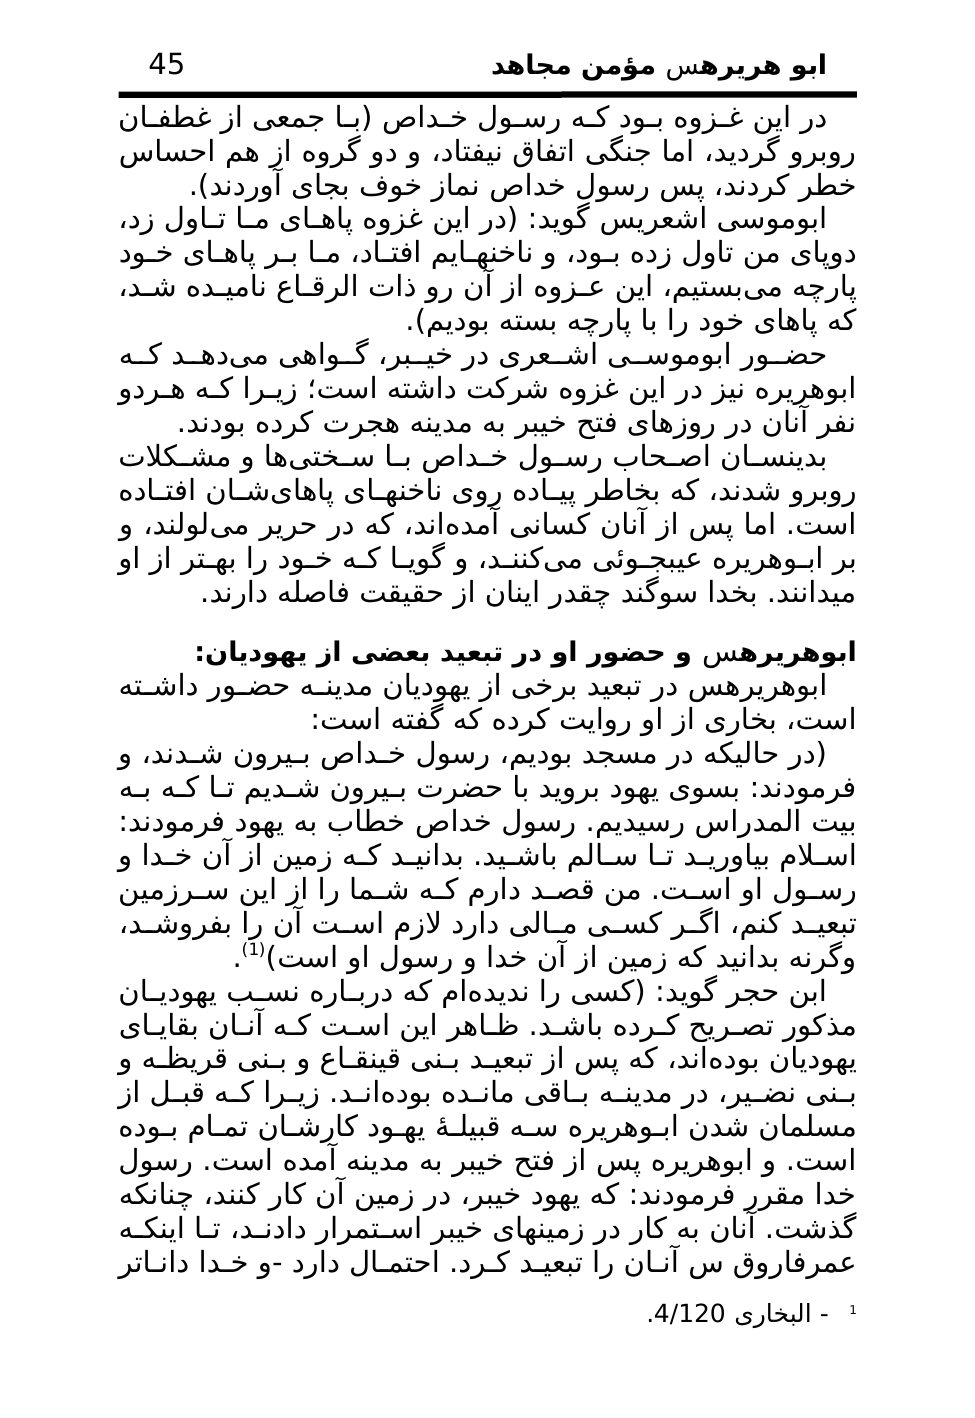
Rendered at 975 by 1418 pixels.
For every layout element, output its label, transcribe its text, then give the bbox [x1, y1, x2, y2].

text ابوهریرهس در تبعید برخی از یهودیان مدینه حضور داشته است، بخاری از او روایت کرده که گفته است: [118, 668, 857, 736]
text بدینسان اصحاب رسول خداص با سختی‌ها و مشکلات روبرو شدند، که بخاطر پیاده روی ناخنهای پاهای‌شان افتاده است. اما پس از آنان کسانی آمده‌اند، که در حریر می‌لولند، و بر ابوهریره عیبجوئی می‌کنند، و گویا که خود را بهتر از او میدانند. بخدا سوگند چقدر اینان از حقیقت فاصله دارند. [118, 439, 857, 609]
text (در حالیکه در مسجد بودیم، رسول خداص بیرون شدند، و فرمودند: بسوی یهود بروید با حضرت بیرون شدیم تا که به بیت المدراس رسیدیم. رسول خداص خطاب به یهود فرمودند: اسلام بیاورید تا سالم باشید. بدانید که زمین از آن خدا و رسول او است. من قصد دارم که شما را از این سرزمین تبعید کنم، اگر کسی مالی دارد لازم است آن را بفروشد، وگرنه بدانید که زمین از آن خدا و رسول او است)(). [118, 736, 857, 974]
text حضور ابوموسی اشعری در خیبر، گواهی می‌دهد که ابوهریره نیز در این غزوه شرکت داشته است؛ زیرا که هردو نفر آنان در روزهای فتح خیبر به مدینه هجرت کرده بودند. [118, 338, 857, 439]
text ابوموسی اشعریس گوید: (در این غزوه پاهای ما تاول زد، دوپای من تاول زده بود، و ناخنهایم افتاد، ما بر پاهای خود پارچه می‌بستیم، این عزوه از آن رو ذات الرقاع نامیده شد، که پاهای خود را با پارچه بسته بودیم). [118, 202, 857, 338]
text ابوهریرهس و حضور او در تبعید بعضی از یهودیان: [118, 634, 857, 668]
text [118, 974, 857, 1279]
text در این غزوه بود که رسول خداص (با جمعی از غطفان روبرو گردید، اما جنگی اتفاق نیفتاد، و دو گروه از هم احساس خطر کردند، پس رسول خداص نماز خوف بجای آوردند). [118, 100, 857, 202]
